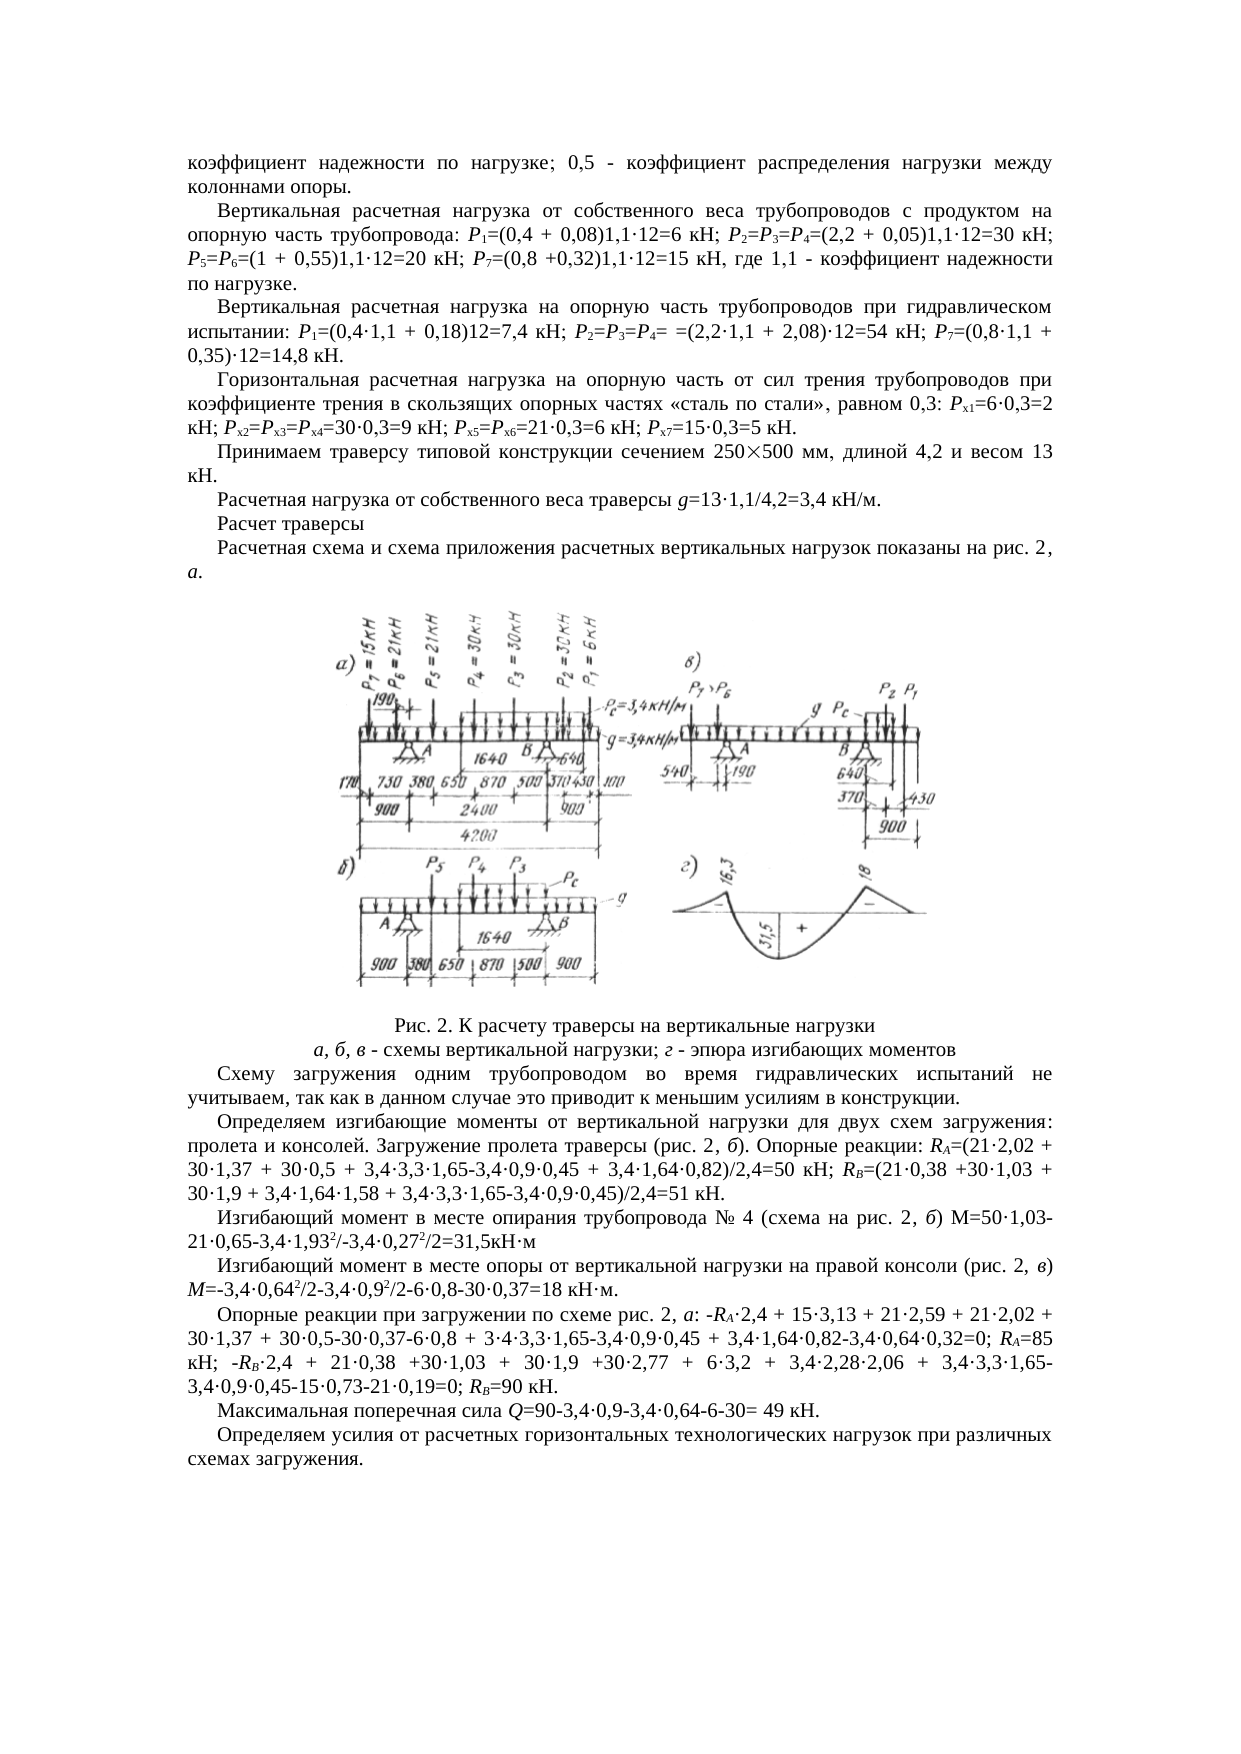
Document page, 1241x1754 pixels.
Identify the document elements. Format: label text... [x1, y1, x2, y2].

text Вертикальная расчетная нагрузка от собственного веса трубопроводов с продуктом на опорную часть трубопровода Р1=(04 + 008)1112=6 кН Р2=Р3=Р4=(22 + 005)1112=30 кН Р5=Р6=(1 + 055)1112=20 кН Р7=(08 +032)1112=15 кН где 11 - коэффициент надежности по нагрузке. [187, 198, 1053, 294]
text Изгибающий момент в месте опоры от вертикальной нагрузки на правой консоли (рис. 2, в) M=-3,40642/2-3,40,92/2-60,8-300,37=18 кНм. [187, 1253, 1053, 1301]
text Опорные реакции при загружении по схеме рис. 2 а -RA2,4 + 153,13 + 212,59 + 212,02 + 301,37 + 300,5-300,37-60,8 + 343,31,65-3,40,90,45 + 3,41,640,82-3,40,640,32=0 RA=85 кН -RB2,4 + 210,38 +301,03 + 301,9 +302,77 + 63,2 + 3,42,282,06 + 3,43,31,65-3,40,90,45-150,73-210,19=0 RB=90 кН. [187, 1301, 1053, 1398]
picture [332, 607, 938, 989]
text Определяем усилия от расчетных горизонтальных технологических нагрузок при различных схемах загружения. [187, 1422, 1053, 1470]
text Горизонтальная расчетная нагрузка на опорную часть от сил трения трубопроводов при коэффициенте трения в скользящих опорных частях «сталь по стали» равном 03 Рх1=603=2 кН Рх2=Рх3=Рх4=3003=9 кН Рх5=Рх6=2103=6 кН Рх7=1503=5 кН. [187, 367, 1053, 439]
text Вертикальная расчетная нагрузка на опорную часть трубопроводов при гидравлическом испытании Р1=(0411 + 018)12=74 кН Р2=Р3=Р4= =(2211 + 208)12=54 кН Р7=(0811 + 035)12=148 кН. [187, 294, 1053, 367]
text Изгибающий момент в месте опирания трубопровода № 4 (схема на рис. 2 б) М=501,03-210,65-3,41,932/-3,40,272/2=31,5кНм [187, 1205, 1053, 1253]
text Расчетная нагрузка от собственного веса траверсы g=1311/42=34 кН/м. [187, 487, 1053, 511]
text Максимальная поперечная сила Q=90-3,40,9-3,40,64-6-30= 49 кН. [187, 1398, 1053, 1422]
text Определяем изгибающие моменты от вертикальной нагрузки для двух схем загружения пролета и консолей. Загружение пролета траверсы (рис. 2 б). Опорные реакции RA=(212,02 + 301,37 + 300,5 + 3,4331,65-3,40,90,45 + 3,41,640,82)/2,4=50 кН RB=(210,38 +301,03 + 301,9 + 3,41,641,58 + 3,43,31,65-3,40,90,45)/2,4=51 кН. [187, 1109, 1053, 1205]
text Схему загружения одним трубопроводом во время гидравлических испытаний не учитываем так как в данном случае это приводит к меньшим усилиям в конструкции. [187, 1061, 1053, 1109]
text а б в - схемы вертикальной нагрузки г - эпюра изгибающих моментов [187, 1037, 1053, 1061]
text Расчет траверсы [187, 511, 1053, 535]
text Расчетная схема и схема приложения расчетных вертикальных нагрузок показаны на рис. 2 а. [187, 535, 1053, 583]
text Рис. 2. К расчету траверсы на вертикальные нагрузки [187, 1013, 1053, 1037]
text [187, 150, 1053, 198]
text Принимаем траверсу типовой конструкции сечением 250500 мм длиной 42 и весом 13 кН. [187, 439, 1053, 487]
